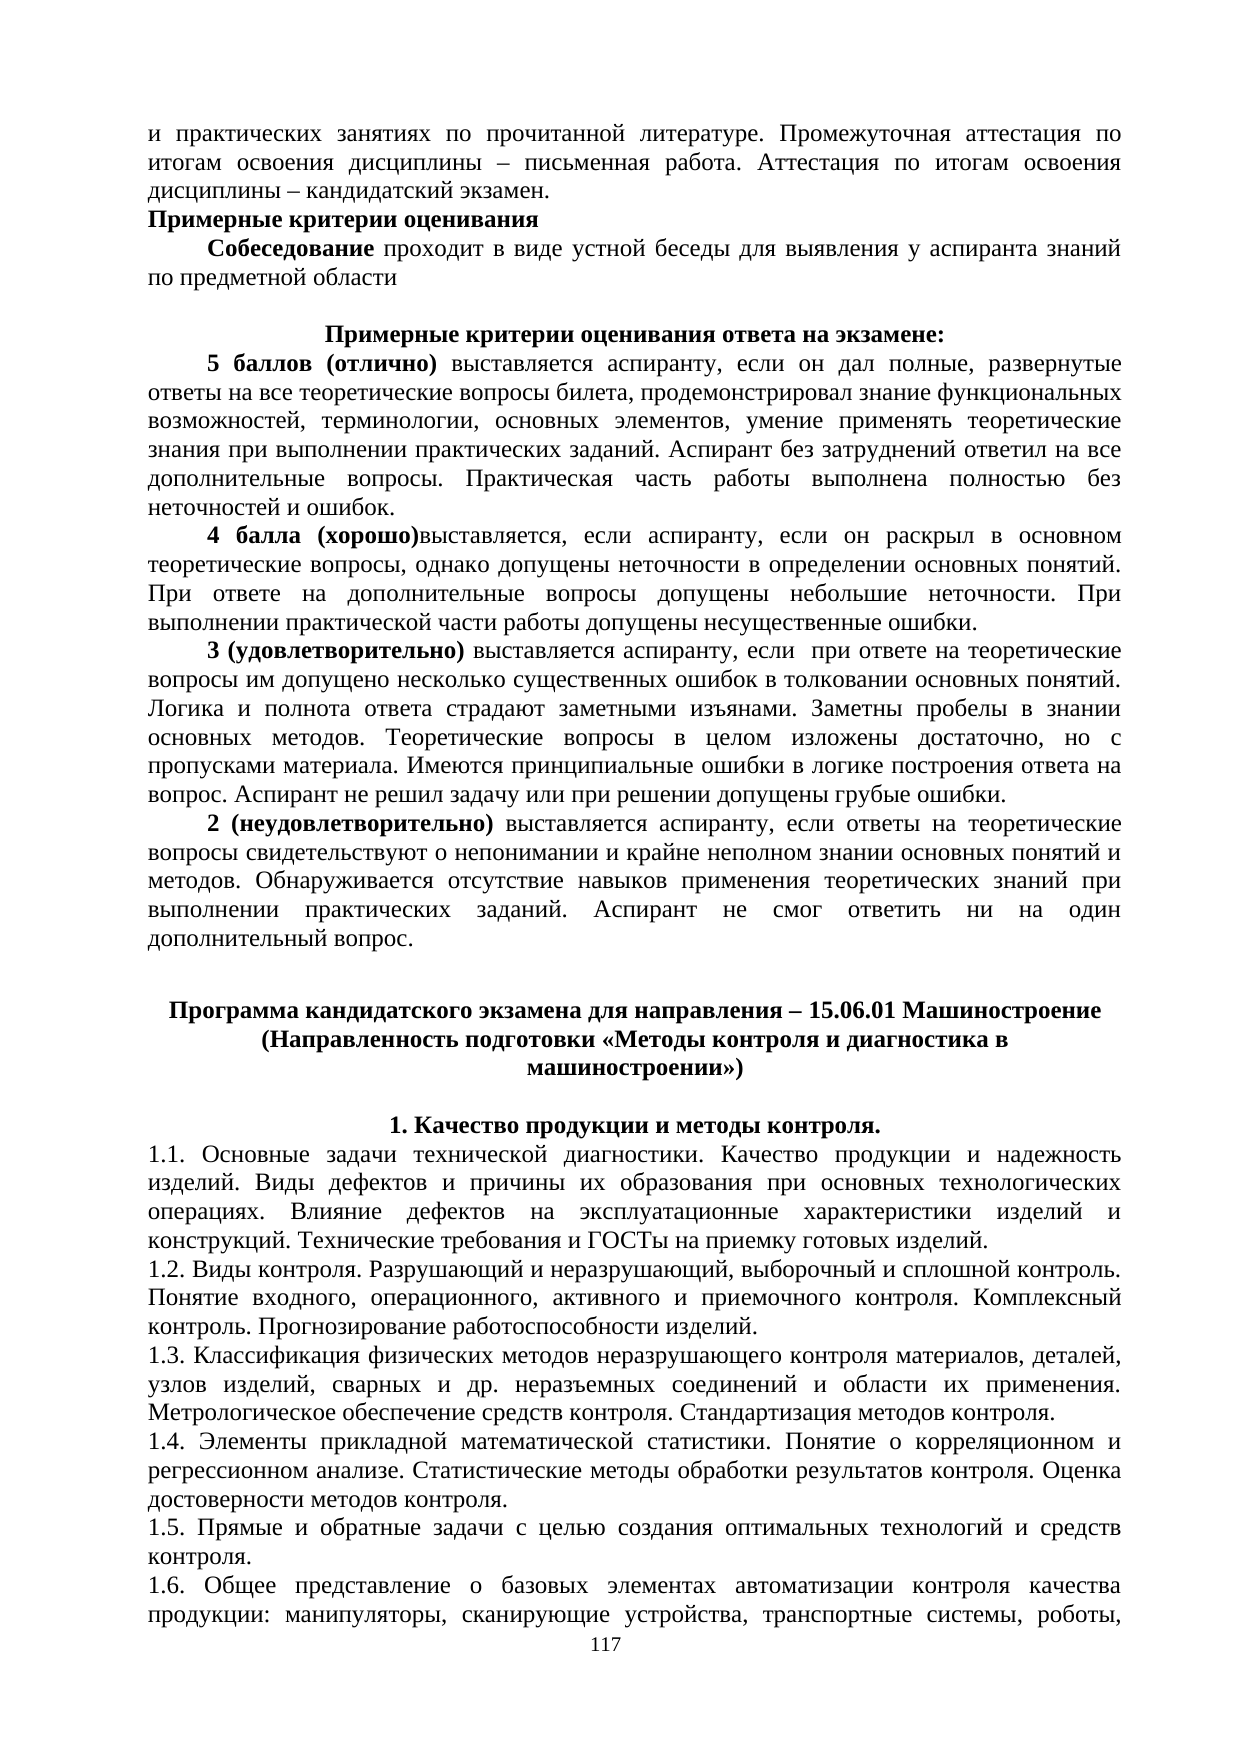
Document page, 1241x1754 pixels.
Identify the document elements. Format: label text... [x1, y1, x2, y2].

text 1.1. Основные задачи технической диагностики. Качество продукции и надежность изделий. Виды дефектов и причины их образования при основных технологических операциях. Влияние дефектов на эксплуатационные характеристики изделий и конструкций. Технические требования и ГОСТы на приемку готовых изделий. [148, 1139, 1122, 1254]
text 1. Качество продукции и методы контроля. [148, 1110, 1122, 1139]
text 1.3. Классификация физических методов неразрушающего контроля материалов, деталей, узлов изделий, сварных и др. неразъемных соединений и области их применения. Метрологическое обеспечение средств контроля. Стандартизация методов контроля. [148, 1340, 1122, 1426]
text 2 (неудовлетворительно) выставляется аспиранту, если ответы на теоретические вопросы свидетельствуют о непонимании и крайне неполном знании основных понятий и методов. Обнаруживается отсутствие навыков применения теоретических знаний при выполнении практических заданий. Аспирант не смог ответить ни на один дополнительный вопрос. [148, 808, 1122, 952]
text Собеседование проходит в виде устной беседы для выявления у аспиранта знаний по предметной области [148, 233, 1122, 291]
text Примерные критерии оценивания [148, 204, 1122, 233]
text 3 (удовлетворительно) выставляется аспиранту, если при ответе на теоретические вопросы им допущено несколько существенных ошибок в толковании основных понятий. Логика и полнота ответа страдают заметными изъянами. Заметны пробелы в знании основных методов. Теоретические вопросы в целом изложены достаточно, но с пропусками материала. Имеются принципиальные ошибки в логике построения ответа на вопрос. Аспирант не решил задачу или при решении допущены грубые ошибки. [148, 636, 1122, 808]
text машиностроении») [148, 1052, 1122, 1081]
text Программа кандидатского экзамена для направления – 15.06.01 Машиностроение (Направленность подготовки «Методы контроля и диагностика в [148, 995, 1122, 1052]
text Примерные критерии оценивания ответа на экзамене: [148, 319, 1122, 348]
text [148, 118, 1122, 204]
text 1.4. Элементы прикладной математической статистики. Понятие о корреляционном и регрессионном анализе. Статистические методы обработки результатов контроля. Оценка достоверности методов контроля. [148, 1426, 1122, 1512]
text 4 балла (хорошо)выставляется, если аспиранту, если он раскрыл в основном теоретические вопросы, однако допущены неточности в определении основных понятий. При ответе на дополнительные вопросы допущены небольшие неточности. При выполнении практической части работы допущены несущественные ошибки. [148, 521, 1122, 636]
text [148, 1570, 1122, 1627]
text 1.2. Виды контроля. Разрушающий и неразрушающий, выборочный и сплошной контроль. Понятие входного, операционного, активного и приемочного контроля. Комплексный контроль. Прогнозирование работоспособности изделий. [148, 1254, 1122, 1340]
text 5 баллов (отлично) выставляется аспиранту, если он дал полные, развернутые ответы на все теоретические вопросы билета, продемонстрировал знание функциональных возможностей, терминологии, основных элементов, умение применять теоретические знания при выполнении практических заданий. Аспирант без затруднений ответил на все дополнительные вопросы. Практическая часть работы выполнена полностью без неточностей и ошибок. [148, 348, 1122, 521]
text 1.5. Прямые и обратные задачи с целью создания оптимальных технологий и средств контроля. [148, 1512, 1122, 1570]
